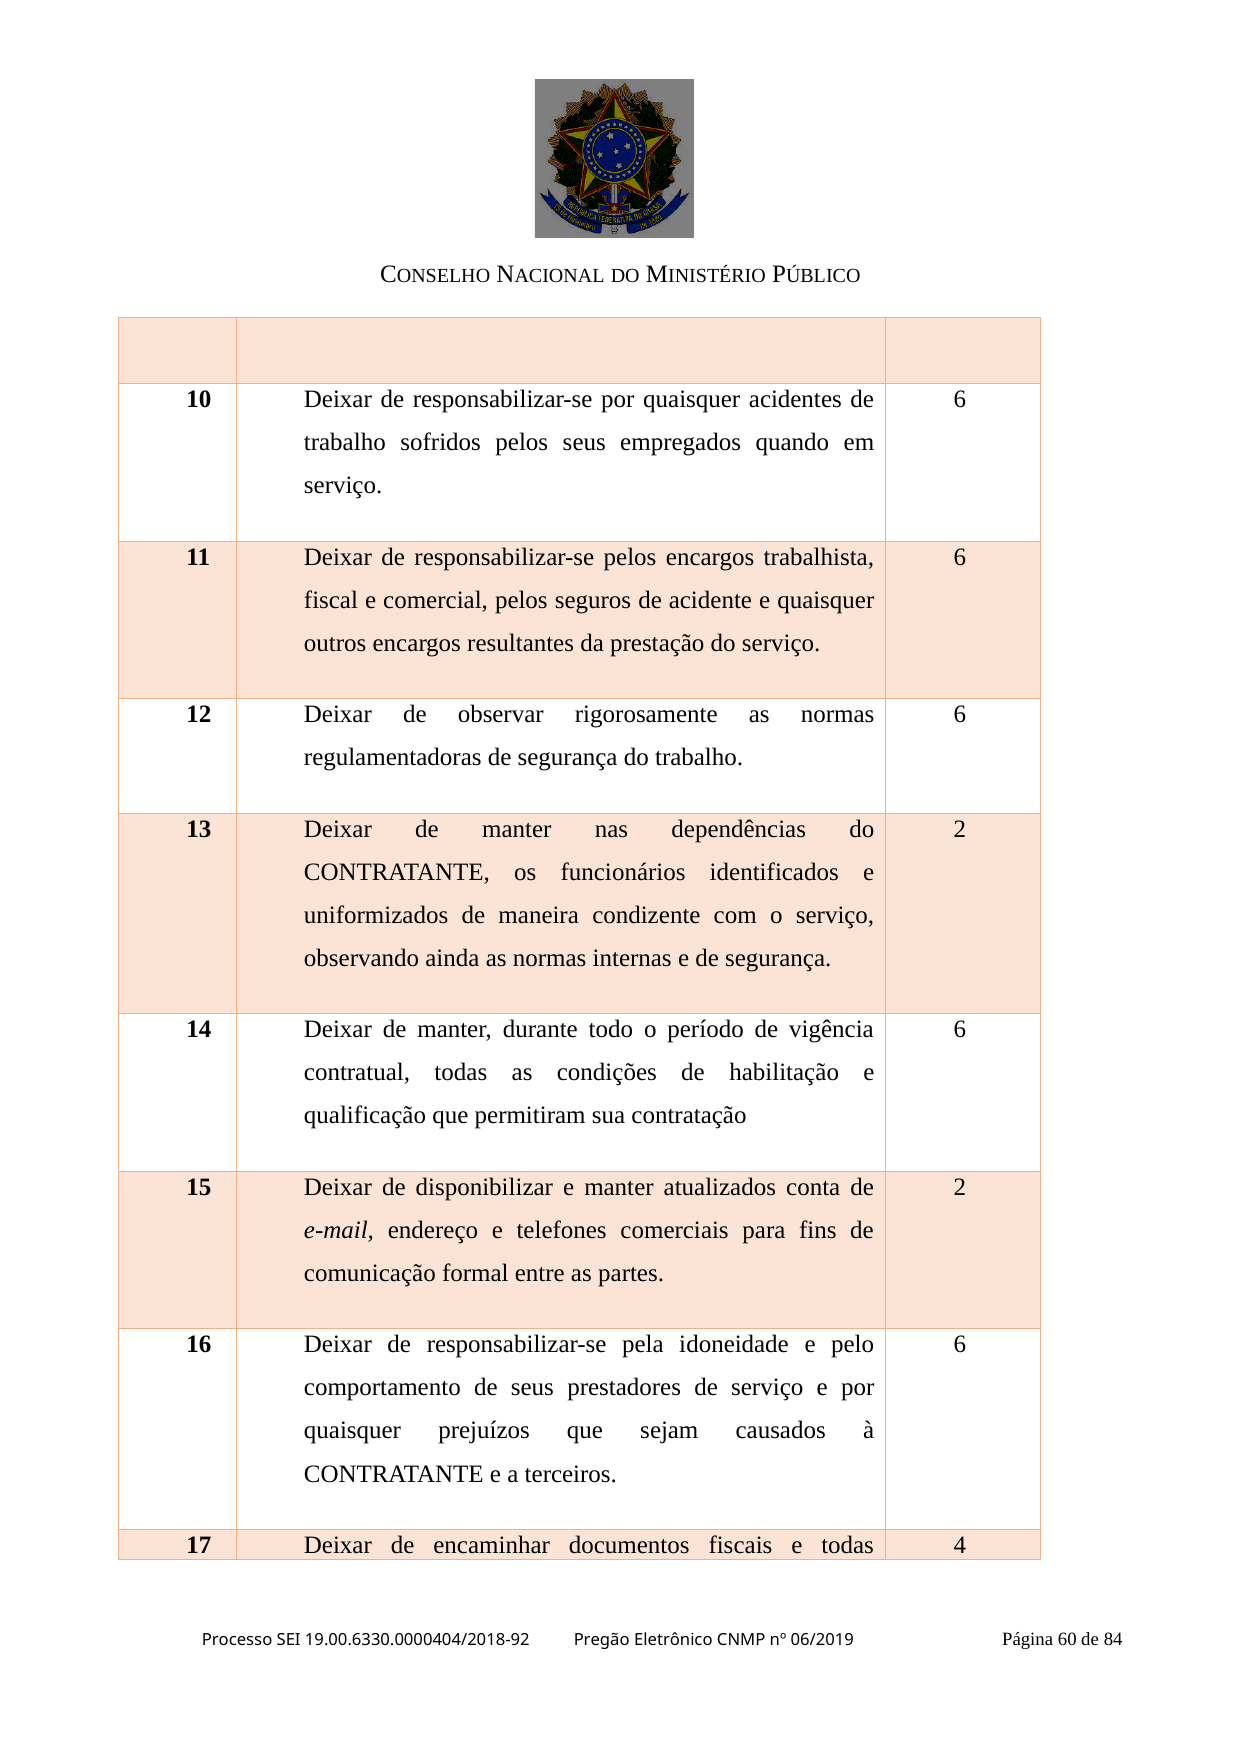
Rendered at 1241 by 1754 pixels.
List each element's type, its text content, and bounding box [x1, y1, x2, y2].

table_cell 9 [119, 318, 236, 383]
table_cell 6 [886, 1329, 1040, 1529]
table_cell Deixar de responsabilizar-se pelos encargos trabalhista, fiscal e comercial, pelos seguros de acidente e quaisquer outros encargos resultantes da prestação do serviço. [237, 542, 885, 698]
table_cell Deixar de disponibilizar e manter atualizados conta de e-mail, endereço e telefones comerciais para fins de comunicação formal entre as partes. [237, 1172, 885, 1328]
table_cell 10 [119, 384, 236, 541]
table_cell 6 [886, 1014, 1040, 1171]
table_cell Deixar de manter nas dependências do CONTRATANTE, os funcionários identificados e uniformizados de maneira condizente com o serviço, observando ainda as normas internas e de segurança. [237, 814, 885, 1013]
table_cell 16 [119, 1329, 236, 1529]
table_cell Deixar de responsabilizar-se pela idoneidade e pelo comportamento de seus prestadores de serviço e por quaisquer prejuízos que sejam causados à CONTRATANTE e a terceiros. [237, 1329, 885, 1529]
table_cell 13 [119, 814, 236, 1013]
table_cell 6 [886, 384, 1040, 541]
table_cell 2 [886, 814, 1040, 1013]
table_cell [237, 318, 885, 383]
table_cell 17 [119, 1530, 236, 1559]
table_cell Deixar de responsabilizar-se por quaisquer acidentes de trabalho sofridos pelos seus empregados quando em serviço. [237, 384, 885, 541]
table_cell 11 [119, 542, 236, 698]
table_cell 2 [886, 1172, 1040, 1328]
table_cell 3 [886, 318, 1040, 383]
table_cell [237, 1530, 885, 1559]
table_cell 4 [886, 1530, 1040, 1559]
table_cell 6 [886, 699, 1040, 813]
table_cell Deixar de observar rigorosamente as normas regulamentadoras de segurança do trabalho. [237, 699, 885, 813]
table_cell 15 [119, 1172, 236, 1328]
table_cell 14 [119, 1014, 236, 1171]
table_cell 6 [886, 542, 1040, 698]
table_cell 12 [119, 699, 236, 813]
table_cell Deixar de manter, durante todo o período de vigência contratual, todas as condições de habilitação e qualificação que permitiram sua contratação [237, 1014, 885, 1171]
